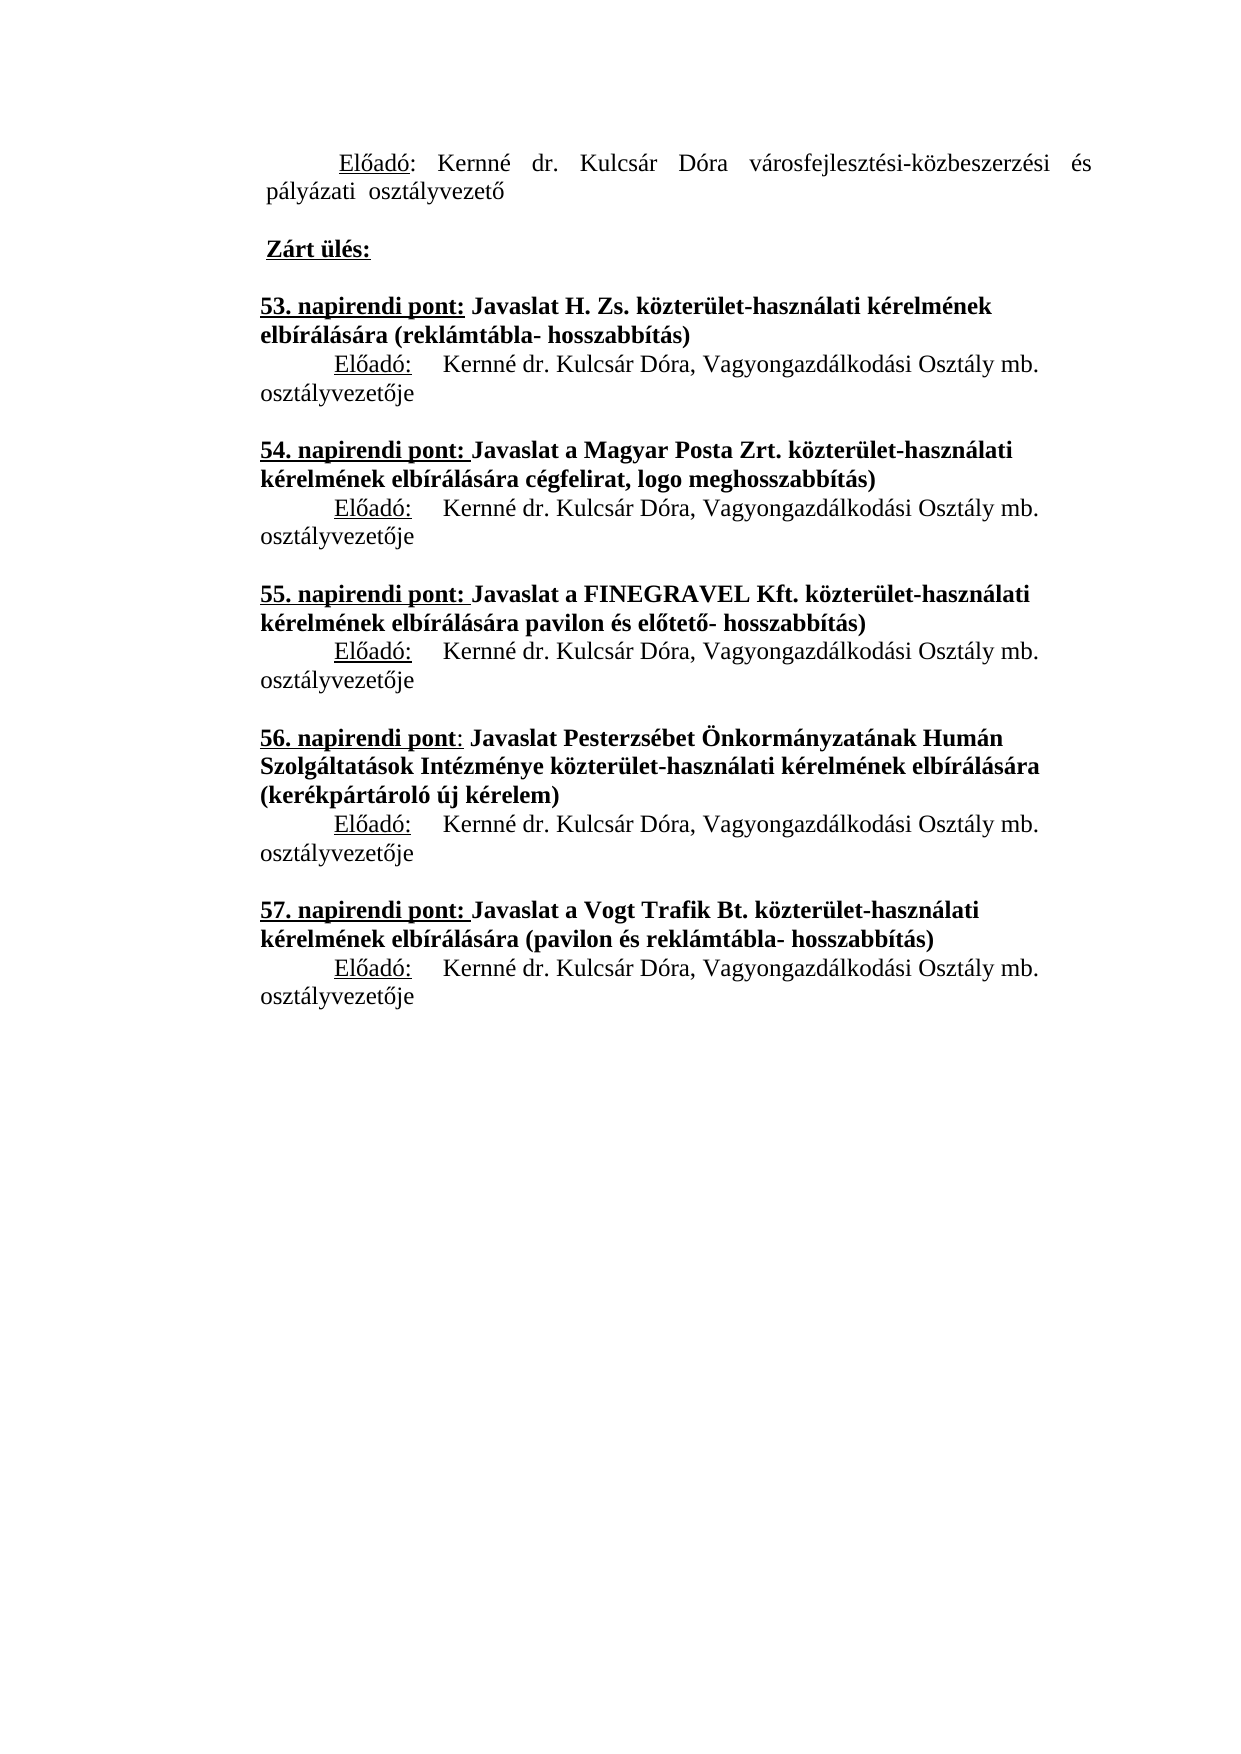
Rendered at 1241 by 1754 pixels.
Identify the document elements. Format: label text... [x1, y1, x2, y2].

text Előadó: Kernné dr. Kulcsár Dóra, Vagyongazdálkodási Osztály mb. osztályvezetője [260, 493, 1093, 550]
text Előadó: Kernné dr. Kulcsár Dóra, Vagyongazdálkodási Osztály mb. osztályvezetője [260, 349, 1093, 406]
text 53. napirendi pont: Javaslat H. Zs. közterület-használati kérelmének elbírálására (reklámtábla- hosszabbítás) [260, 291, 1093, 349]
text Előadó: Kernné dr. Kulcsár Dóra, Vagyongazdálkodási Osztály mb. osztályvezetője [260, 953, 1093, 1010]
text 56. napirendi pont: Javaslat Pesterzsébet Önkormányzatának Humán Szolgáltatások Intézménye közterület-használati kérelmének elbírálására (kerékpártároló új kérelem) [260, 723, 1093, 809]
text 55. napirendi pont: Javaslat a FINEGRAVEL Kft. közterület-használati kérelmének elbírálására pavilon és előtető- hosszabbítás) [260, 579, 1093, 636]
text Előadó: Kernné dr. Kulcsár Dóra, Vagyongazdálkodási Osztály mb. osztályvezetője [260, 809, 1093, 866]
text 54. napirendi pont: Javaslat a Magyar Posta Zrt. közterület-használati kérelmének elbírálására cégfelirat, logo meghosszabbítás) [260, 435, 1093, 493]
text Zárt ülés: [266, 234, 1093, 263]
text 57. napirendi pont: Javaslat a Vogt Trafik Bt. közterület-használati kérelmének elbírálására (pavilon és reklámtábla- hosszabbítás) [260, 895, 1093, 953]
text Előadó: Kernné dr. Kulcsár Dóra városfejlesztési-közbeszerzési és pályázati osztályvezető [266, 148, 1093, 205]
text Előadó: Kernné dr. Kulcsár Dóra, Vagyongazdálkodási Osztály mb. osztályvezetője [260, 636, 1093, 694]
